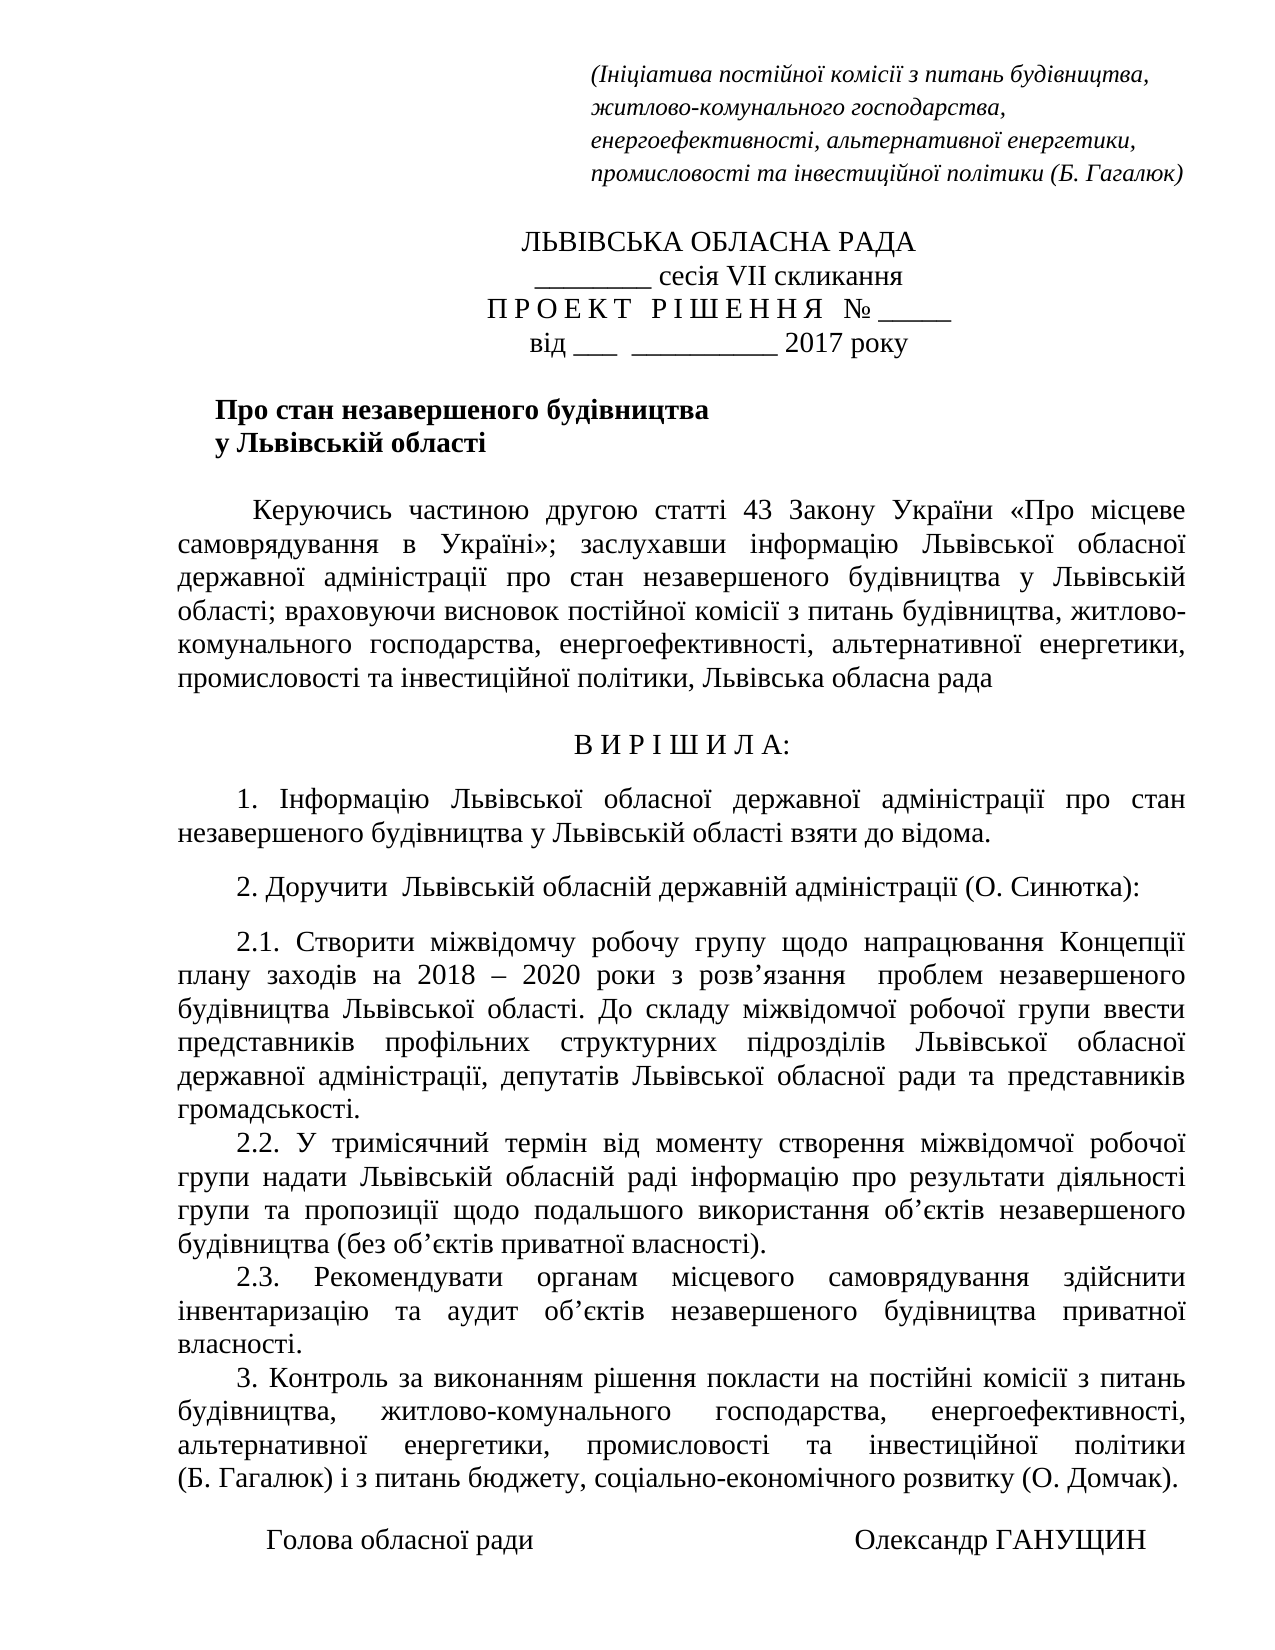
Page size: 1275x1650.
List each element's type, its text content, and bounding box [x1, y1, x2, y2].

text від ___ __________ 2017 року [177, 325, 1186, 358]
text 2.2. У тримісячний термін від моменту створення міжвідомчої робочої групи надати Львівській обласній раді інформацію про результати діяльності групи та пропозиції щодо подальшого використання об’єктів незавершеного будівництва (без об’єктів приватної власності). [177, 1125, 1186, 1259]
text ПРОЕКТ РІШЕННЯ № _____ [177, 291, 1186, 325]
text ЛЬВІВСЬКА ОБЛАСНА РАДА [177, 224, 1186, 258]
text 3. Контроль за виконанням рішення покласти на постійні комісії з питань будівництва, житлово-комунального господарства, енергоефективності, альтернативної енергетики, промисловості та інвестиційної політики (Б. Гагалюк) і з питань бюджету, соціально-економічного розвитку (О. Домчак). [177, 1360, 1186, 1494]
text (Ініціатива постійної комісії з питань будівництва, житлово-комунального господарства, енергоефективності, альтернативної енергетики, [591, 59, 1186, 154]
text ________ сесія VIІ скликання [177, 258, 1186, 291]
text 2.1. Створити міжвідомчу робочу групу щодо напрацювання Концепції плану заходів на 2018 – 2020 роки з розв’язання проблем незавершеного будівництва Львівської області. До складу міжвідомчої робочої групи ввести представників профільних структурних підрозділів Львівської обласної державної адміністрації, депутатів Львівської обласної ради та представників громадськості. [177, 924, 1186, 1125]
text Керуючись частиною другою статті 43 Закону України «Про місцеве самоврядування в Україні»; заслухавши інформацію Львівської обласної державної адміністрації про стан незавершеного будівництва у Львівській області; враховуючи висновок постійної комісії з питань будівництва, житлово-комунального господарства, енергоефективності, альтернативної енергетики, промисловості та інвестиційної політики, Львівська обласна рада [177, 492, 1186, 694]
text 1. Інформацію Львівської обласної державної адміністрації про стан незавершеного будівництва у Львівській області взяти до відома. [177, 782, 1186, 849]
text 2. Доручити Львівській обласній державній адміністрації (О. Синютка): [177, 869, 1186, 903]
text Про стан незавершеного будівництва [177, 392, 1186, 425]
text промисловості та інвестиційної політики (Б. Гагалюк) [591, 158, 1186, 187]
text 2.3. Рекомендувати органам місцевого самоврядування здійснити інвентаризацію та аудит об’єктів незавершеного будівництва приватної власності. [177, 1259, 1186, 1360]
text Голова обласної ради Олександр ГАНУЩИН [177, 1522, 1186, 1556]
text у Львівській області [177, 425, 1186, 459]
text В И Р І Ш И Л А: [177, 727, 1186, 761]
